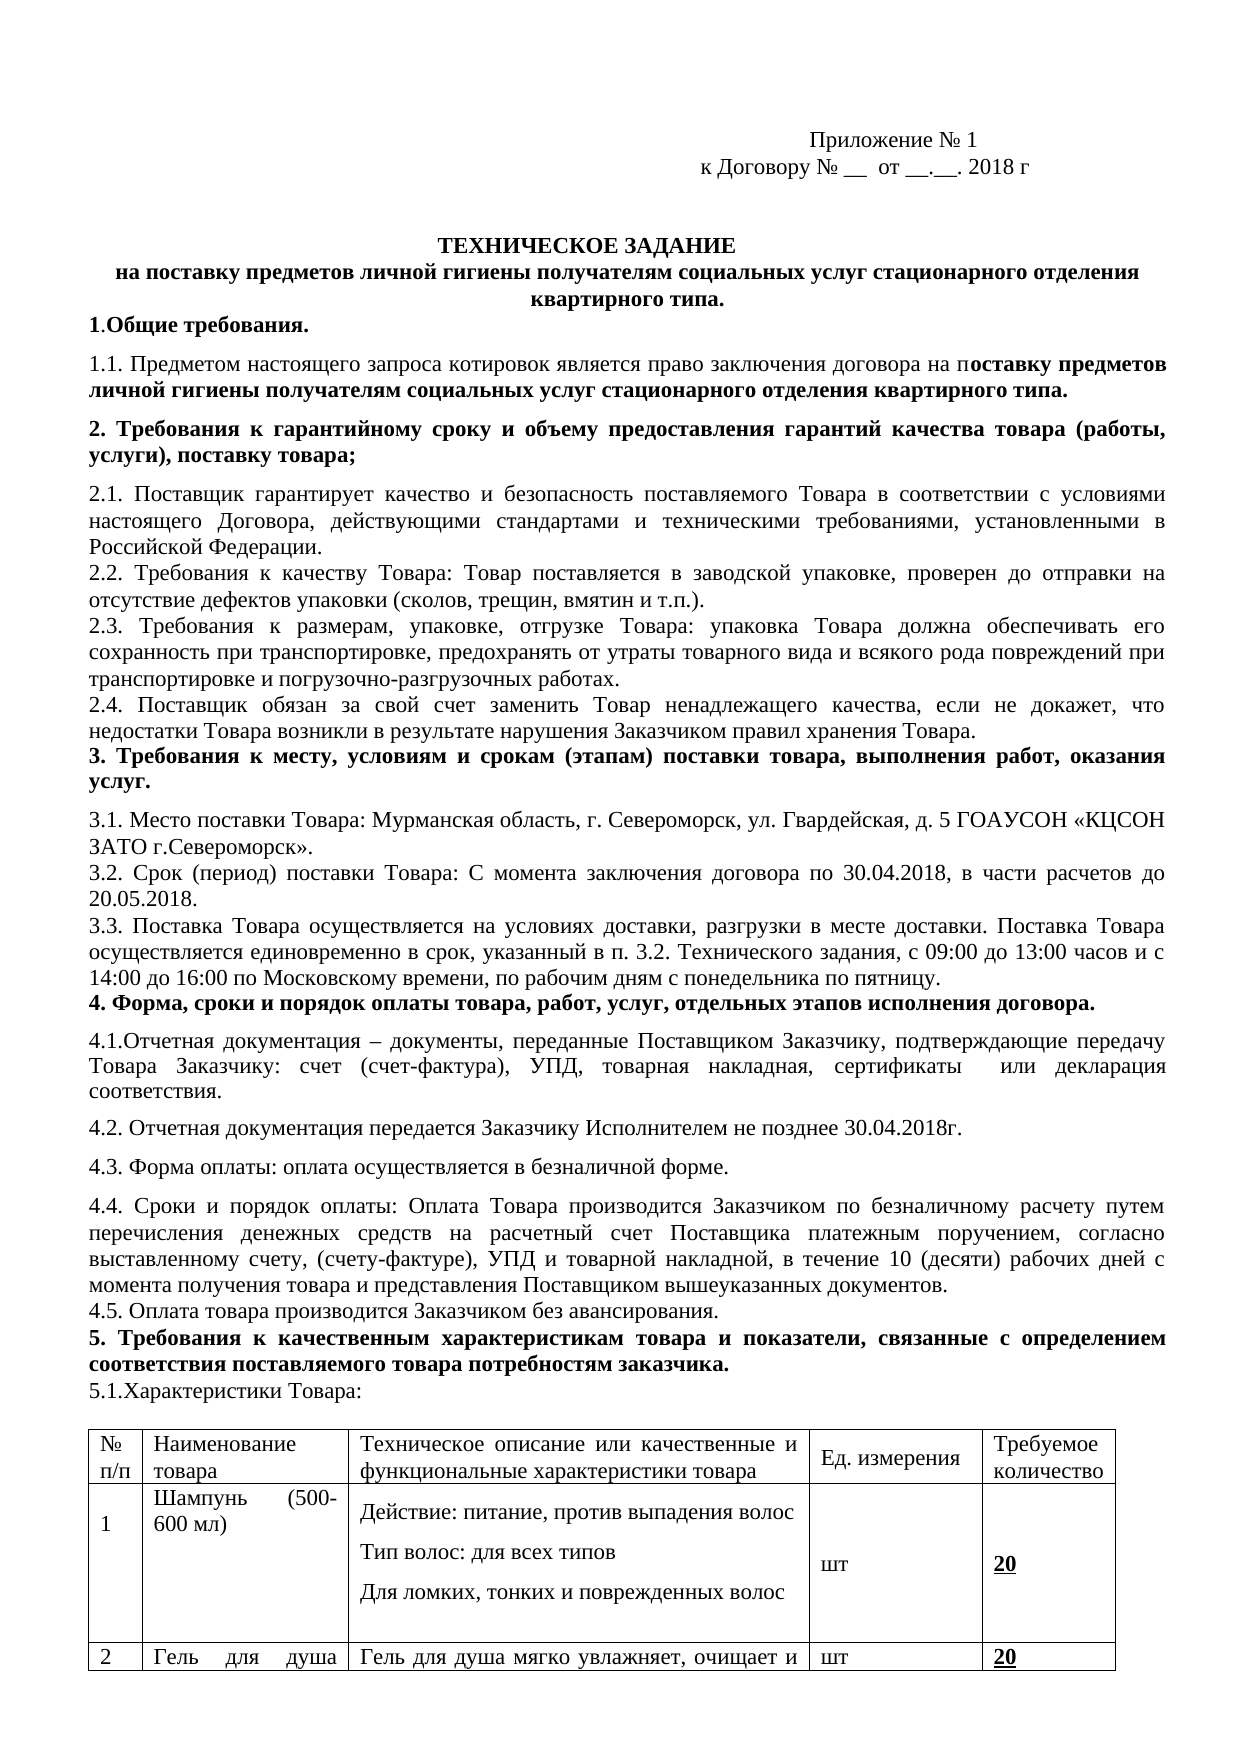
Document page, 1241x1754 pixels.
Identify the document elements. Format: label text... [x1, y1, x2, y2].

table_header Техническое описание или качественные и функциональные характеристики товара [349, 1430, 809, 1483]
table_cell 2 [89, 1643, 142, 1670]
table_cell шт [810, 1484, 982, 1642]
text на поставку предметов личной гигиены получателям социальных услуг стационарного отделения квартирного типа. [89, 258, 1166, 311]
text 3.2. Срок (период) поставки Товара: С момента заключения договора по 30.04.2018, в части расчетов до 20.05.2018. [89, 859, 1167, 912]
table_cell Шампунь (500-600 мл) [143, 1484, 348, 1642]
text 2.1. Поставщик гарантирует качество и безопасность поставляемого Товара в соответствии с условиями настоящего Договора, действующими стандартами и техническими требованиями, установленными в Российской Федерации. [89, 480, 1167, 559]
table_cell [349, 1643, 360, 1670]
text к Договору № __ от __.__. 2018 г [89, 153, 1166, 179]
text 2.4. Поставщик обязан за свой счет заменить Товар ненадлежащего качества, если не докажет, что недостатки Товара возникли в результате нарушения Заказчиком правил хранения Товара. [89, 691, 1167, 744]
text 2.2. Требования к качеству Товара: Товар поставляется в заводской упаковке, проверен до отправки на отсутствие дефектов упаковки (сколов, трещин, вмятин и т.п.). [89, 559, 1167, 612]
text 5. Требования к качественным характеристикам товара и показатели, связанные с определением соответствия поставляемого товара потребностям заказчика. [89, 1324, 1167, 1377]
text 3. Требования к месту, условиям и срокам (этапам) поставки товара, выполнения работ, оказания услуг. [89, 744, 1167, 794]
table_header Наименование товара [143, 1430, 348, 1483]
text 3.1. Место поставки Товара: Мурманская область, г. Североморск, ул. Гвардейская, д. 5 ГОАУСОН «КЦСОН ЗАТО г.Североморск». [89, 806, 1167, 859]
table_header Требуемое количество [983, 1430, 1115, 1483]
table_cell 20 [983, 1484, 1115, 1642]
text 4. Форма, сроки и порядок оплаты товара, работ, услуг, отдельных этапов исполнения договора. [89, 991, 1167, 1016]
text 4.2. Отчетная документация передается Заказчику Исполнителем не позднее 30.04.2018г. [89, 1116, 1167, 1141]
text ТЕХНИЧЕСКОЕ ЗАДАНИЕ [89, 232, 1167, 258]
text 4.4. Сроки и порядок оплаты: Оплата Товара производится Заказчиком по безналичному расчету путем перечисления денежных средств на расчетный счет Поставщика платежным поручением, согласно выставленному счету, (счету-фактуре), УПД и товарной накладной, в течение 10 (десяти) рабочих дней с момента получения товара и представления Поставщиком вышеуказанных документов. [89, 1192, 1166, 1298]
table_cell 1 [89, 1484, 142, 1642]
text 4.3. Форма оплаты: оплата осуществляется в безналичной форме. [89, 1153, 1167, 1180]
text 4.1.Отчетная документация – документы, переданные Поставщиком Заказчику, подтверждающие передачу Товара Заказчику: счет (счет-фактура), УПД, товарная накладная, сертификаты или декларация соответствия. [89, 1028, 1167, 1103]
text 3.3. Поставка Товара осуществляется на условиях доставки, разгрузки в месте доставки. Поставка Товара осуществляется единовременно в срок, указанный в п. 3.2. Технического задания, с 09:00 до 13:00 часов и с 14:00 до 16:00 по Московскому времени, по рабочим дням с понедельника по пятницу. [89, 912, 1167, 991]
table_cell Действие: питание, против выпадения волос Тип волос: для всех типов Для ломких, тонких и поврежденных волос [349, 1484, 809, 1642]
table_header № п/п [89, 1430, 142, 1483]
text 2. Требования к гарантийному сроку и объему предоставления гарантий качества товара (работы, услуги), поставку товара; [89, 415, 1167, 468]
text Приложение № 1 [89, 127, 1166, 153]
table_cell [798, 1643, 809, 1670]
text 4.5. Оплата товара производится Заказчиком без авансирования. [89, 1298, 1167, 1324]
table_cell шт [810, 1643, 982, 1670]
table_header Ед. измерения [810, 1430, 982, 1483]
text 1.1. Предметом настоящего запроса котировок является право заключения договора на поставку предметов личной гигиены получателям социальных услуг стационарного отделения квартирного типа. [89, 350, 1167, 403]
text 1.Общие требования. [89, 311, 1167, 337]
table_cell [143, 1643, 348, 1670]
text 5.1.Характеристики Товара: [89, 1377, 1167, 1403]
table_cell 20 [983, 1643, 1115, 1670]
text 2.3. Требования к размерам, упаковке, отгрузке Товара: упаковка Товара должна обеспечивать его сохранность при транспортировке, предохранять от утраты товарного вида и всякого рода повреждений при транспортировке и погрузочно-разгрузочных работах. [89, 612, 1167, 691]
